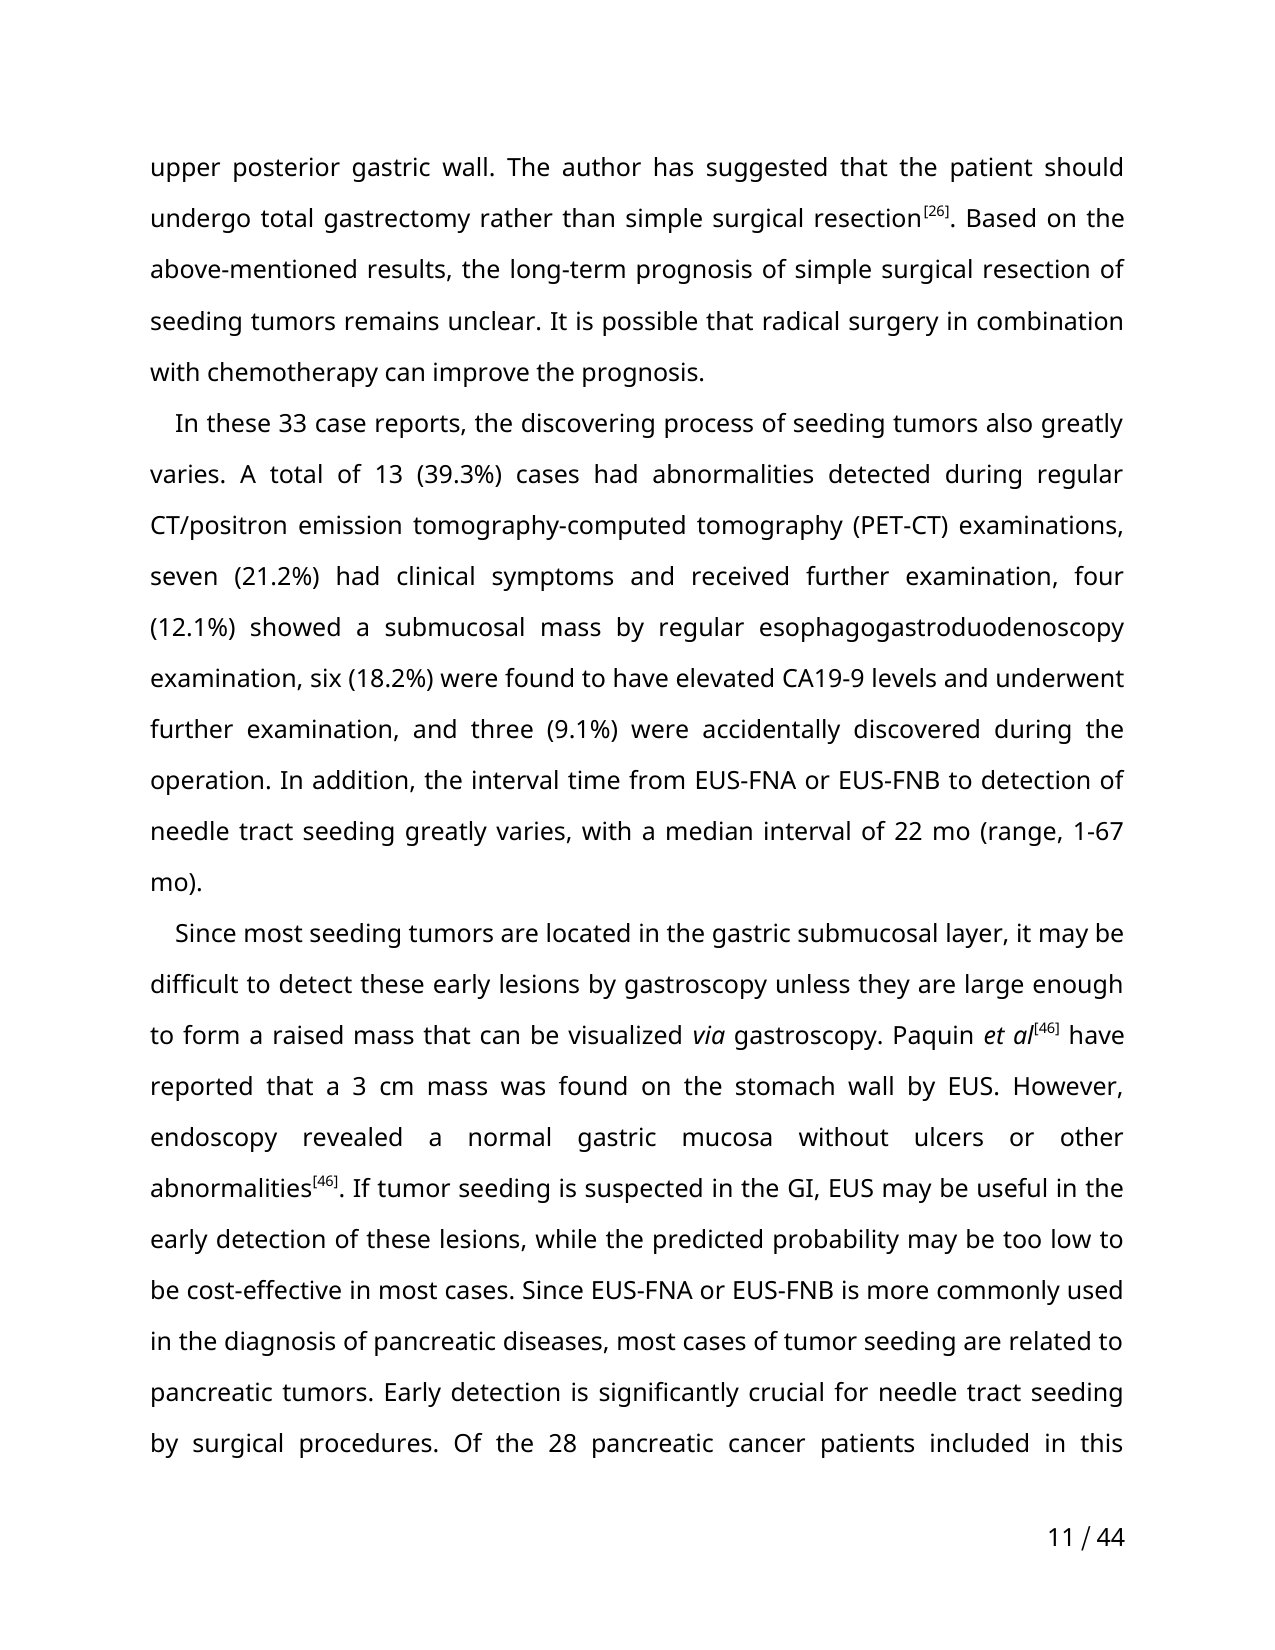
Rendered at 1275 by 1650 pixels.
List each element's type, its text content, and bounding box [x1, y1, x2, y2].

text In these 33 case reports, the discovering process of seeding tumors also greatly varies. A total of 13 (39.3%) cases had abnormalities detected during regular CT/positron emission tomography-computed tomography (PET-CT) examinations, seven (21.2%) had clinical symptoms and received further examination, four (12.1%) showed a submucosal mass by regular esophagogastroduodenoscopy examination, six (18.2%) were found to have elevated CA19-9 levels and underwent further examination, and three (9.1%) were accidentally discovered during the operation. In addition, the interval time from EUS-FNA or EUS-FNB to detection of needle tract seeding greatly varies, with a median interval of 22 mo (range, 1-67 mo). [150, 405, 1125, 899]
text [150, 916, 1125, 1460]
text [150, 150, 1125, 388]
